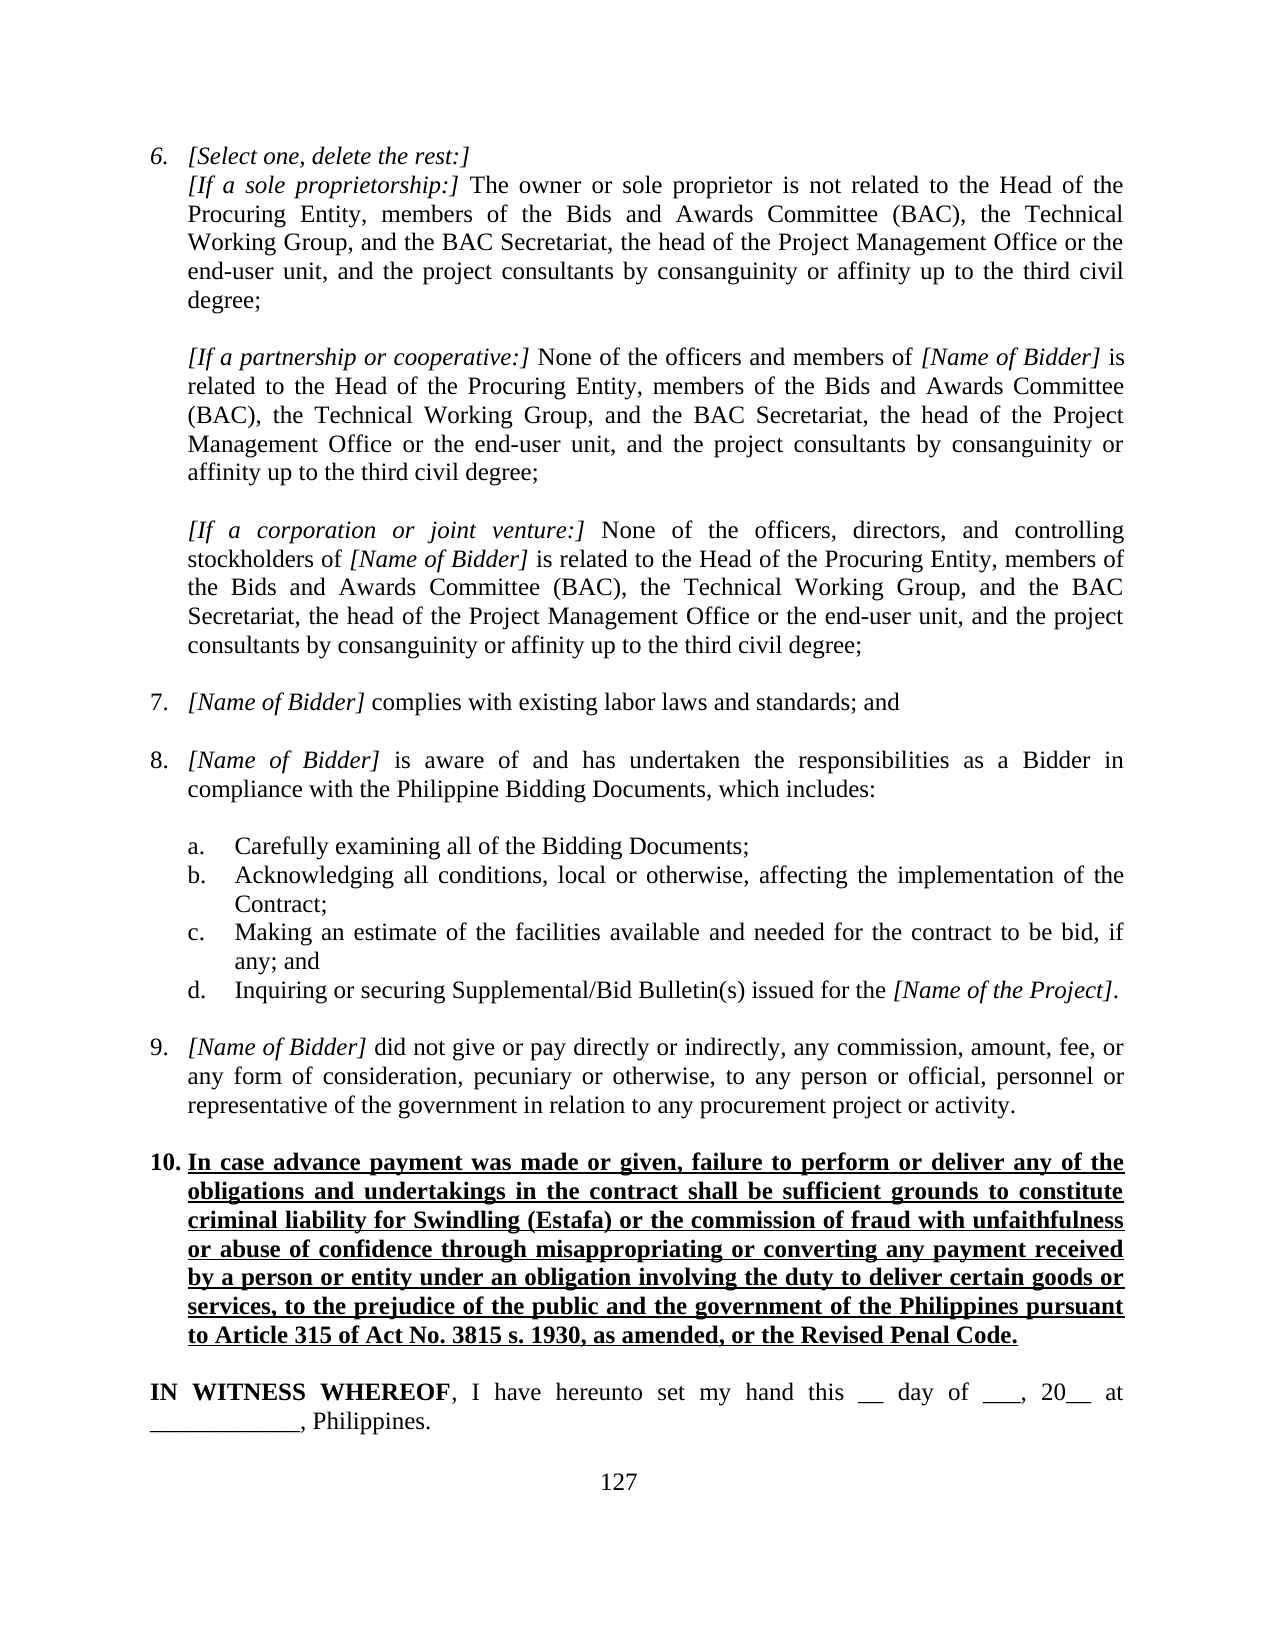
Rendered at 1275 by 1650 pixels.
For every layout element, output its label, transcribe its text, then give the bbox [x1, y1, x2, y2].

list [Name of Bidder] did not give or pay directly or indirectly, any commission, amount, fee, or any form of consideration, pecuniary or otherwise, to any person or official, personnel or representative of the government in relation to any procurement project or activity. [150, 1032, 1125, 1119]
text [If a partnership or cooperative:] None of the officers and members of [Name of Bidder] is related to the Head of the Procuring Entity, members of the Bids and Awards Committee (BAC), the Technical Working Group, and the BAC Secretariat, the head of the Project Management Office or the end-user unit, and the project consultants by consanguinity or affinity up to the third civil degree; [187, 342, 1125, 486]
list In case advance payment was made or given, failure to perform or deliver any of the obligations and undertakings in the contract shall be sufficient grounds to constitute criminal liability for Swindling (Estafa) or the commission of fraud with unfaithfulness or abuse of confidence through misappropriating or converting any payment received by a person or entity under an obligation involving the duty to deliver certain goods or services, to the prejudice of the public and the government of the Philippines pursuant to Article 315 of Act No. 3815 s. 1930, as amended, or the Revised Penal Code. [150, 1147, 1125, 1349]
list Carefully examining all of the Bidding Documents; [187, 831, 1125, 860]
list [Name of Bidder] is aware of and has undertaken the responsibilities as a Bidder in compliance with the Philippine Bidding Documents, which includes: [150, 745, 1125, 802]
list [Select one, delete the rest:] [150, 141, 1125, 170]
text [If a sole proprietorship:] The owner or sole proprietor is not related to the Head of the Procuring Entity, members of the Bids and Awards Committee (BAC), the Technical Working Group, and the BAC Secretariat, the head of the Project Management Office or the end-user unit, and the project consultants by consanguinity or affinity up to the third civil degree; [187, 170, 1125, 314]
list Inquiring or securing Supplemental/Bid Bulletin(s) issued for the [Name of the Project]. [187, 975, 1125, 1004]
text IN WITNESS WHEREOF, I have hereunto set my hand this __ day of ___, 20__ at ____________, Philippines. [150, 1377, 1125, 1435]
list [Name of Bidder] complies with existing labor laws and standards; and [150, 687, 1125, 716]
text [If a corporation or joint venture:] None of the officers, directors, and controlling stockholders of [Name of Bidder] is related to the Head of the Procuring Entity, members of the Bids and Awards Committee (BAC), the Technical Working Group, and the BAC Secretariat, the head of the Project Management Office or the end-user unit, and the project consultants by consanguinity or affinity up to the third civil degree; [187, 515, 1125, 659]
list Acknowledging all conditions, local or otherwise, affecting the implementation of the Contract; [187, 860, 1125, 917]
list Making an estimate of the facilities available and needed for the contract to be bid, if any; and [187, 917, 1125, 975]
